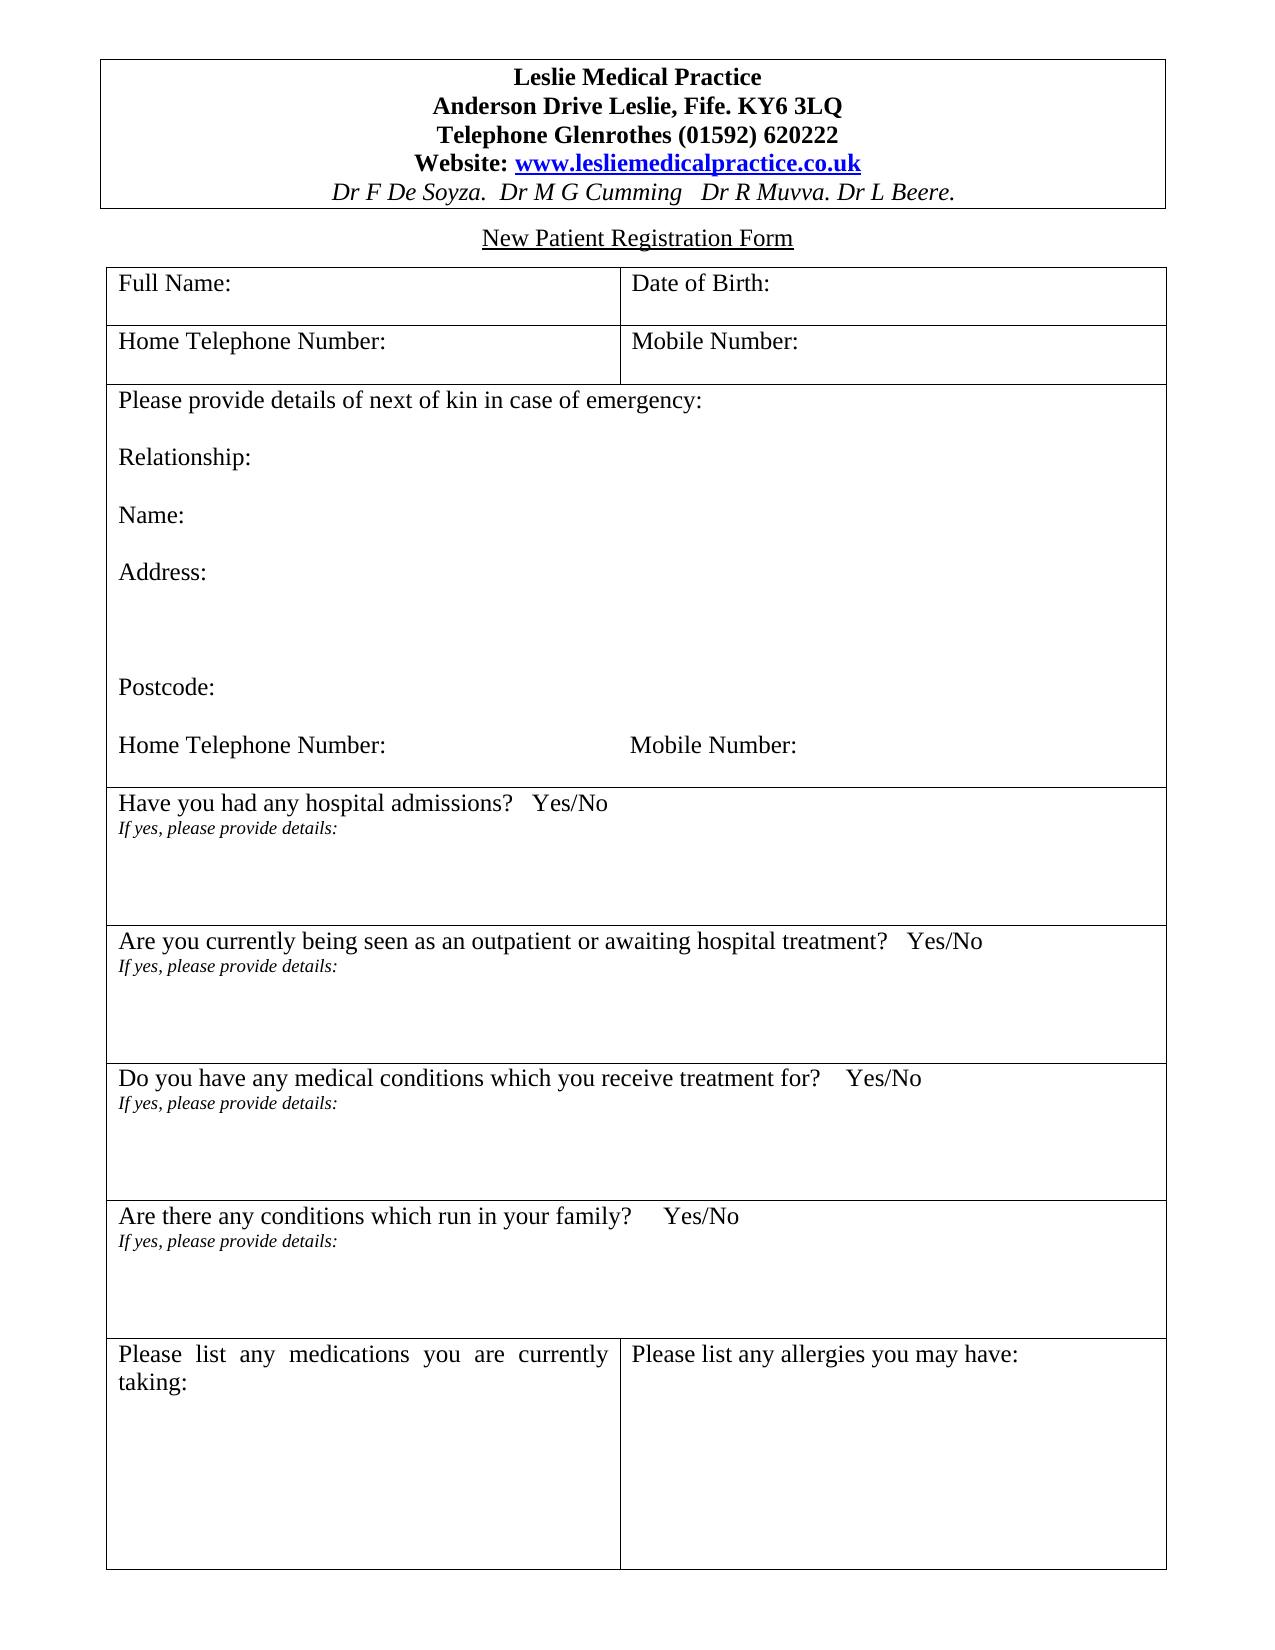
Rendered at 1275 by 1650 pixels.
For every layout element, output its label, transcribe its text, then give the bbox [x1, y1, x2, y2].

table_cell Please provide details of next of kin in case of emergency: Relationship: Name: Address: Postcode: Home Telephone Number: Mobile Number: [107, 385, 1166, 787]
table_header Full Name: [107, 268, 620, 325]
table_header Date of Birth: [621, 268, 1166, 325]
table_cell Are there any conditions which run in your family? Yes/No If yes, please provide details: [107, 1201, 1166, 1338]
text Anderson Drive Leslie, Fife. KY6 3LQ [118, 91, 1157, 120]
table_cell Do you have any medical conditions which you receive treatment for? Yes/No If yes, please provide details: [107, 1064, 1166, 1200]
table_cell Home Telephone Number: [107, 326, 620, 384]
table_cell Please list any medications you are currently taking: [107, 1339, 620, 1569]
table_cell Please list any allergies you may have: [621, 1339, 1166, 1569]
table_cell Have you had any hospital admissions? Yes/No If yes, please provide details: [107, 788, 1166, 925]
table_cell Mobile Number: [621, 326, 1166, 384]
text Leslie Medical Practice [101, 60, 1165, 91]
text Dr F De Soyza. Dr M G Cumming Dr R Muvva. Dr L Beere. [101, 174, 1165, 208]
text Telephone Glenrothes (01592) 620222 [118, 120, 1157, 148]
text Website: www.lesliemedicalpractice.co.uk [118, 148, 1157, 174]
table_cell Are you currently being seen as an outpatient or awaiting hospital treatment? Yes/No If yes, please provide details: [107, 926, 1166, 1062]
text New Patient Registration Form [118, 223, 1157, 252]
